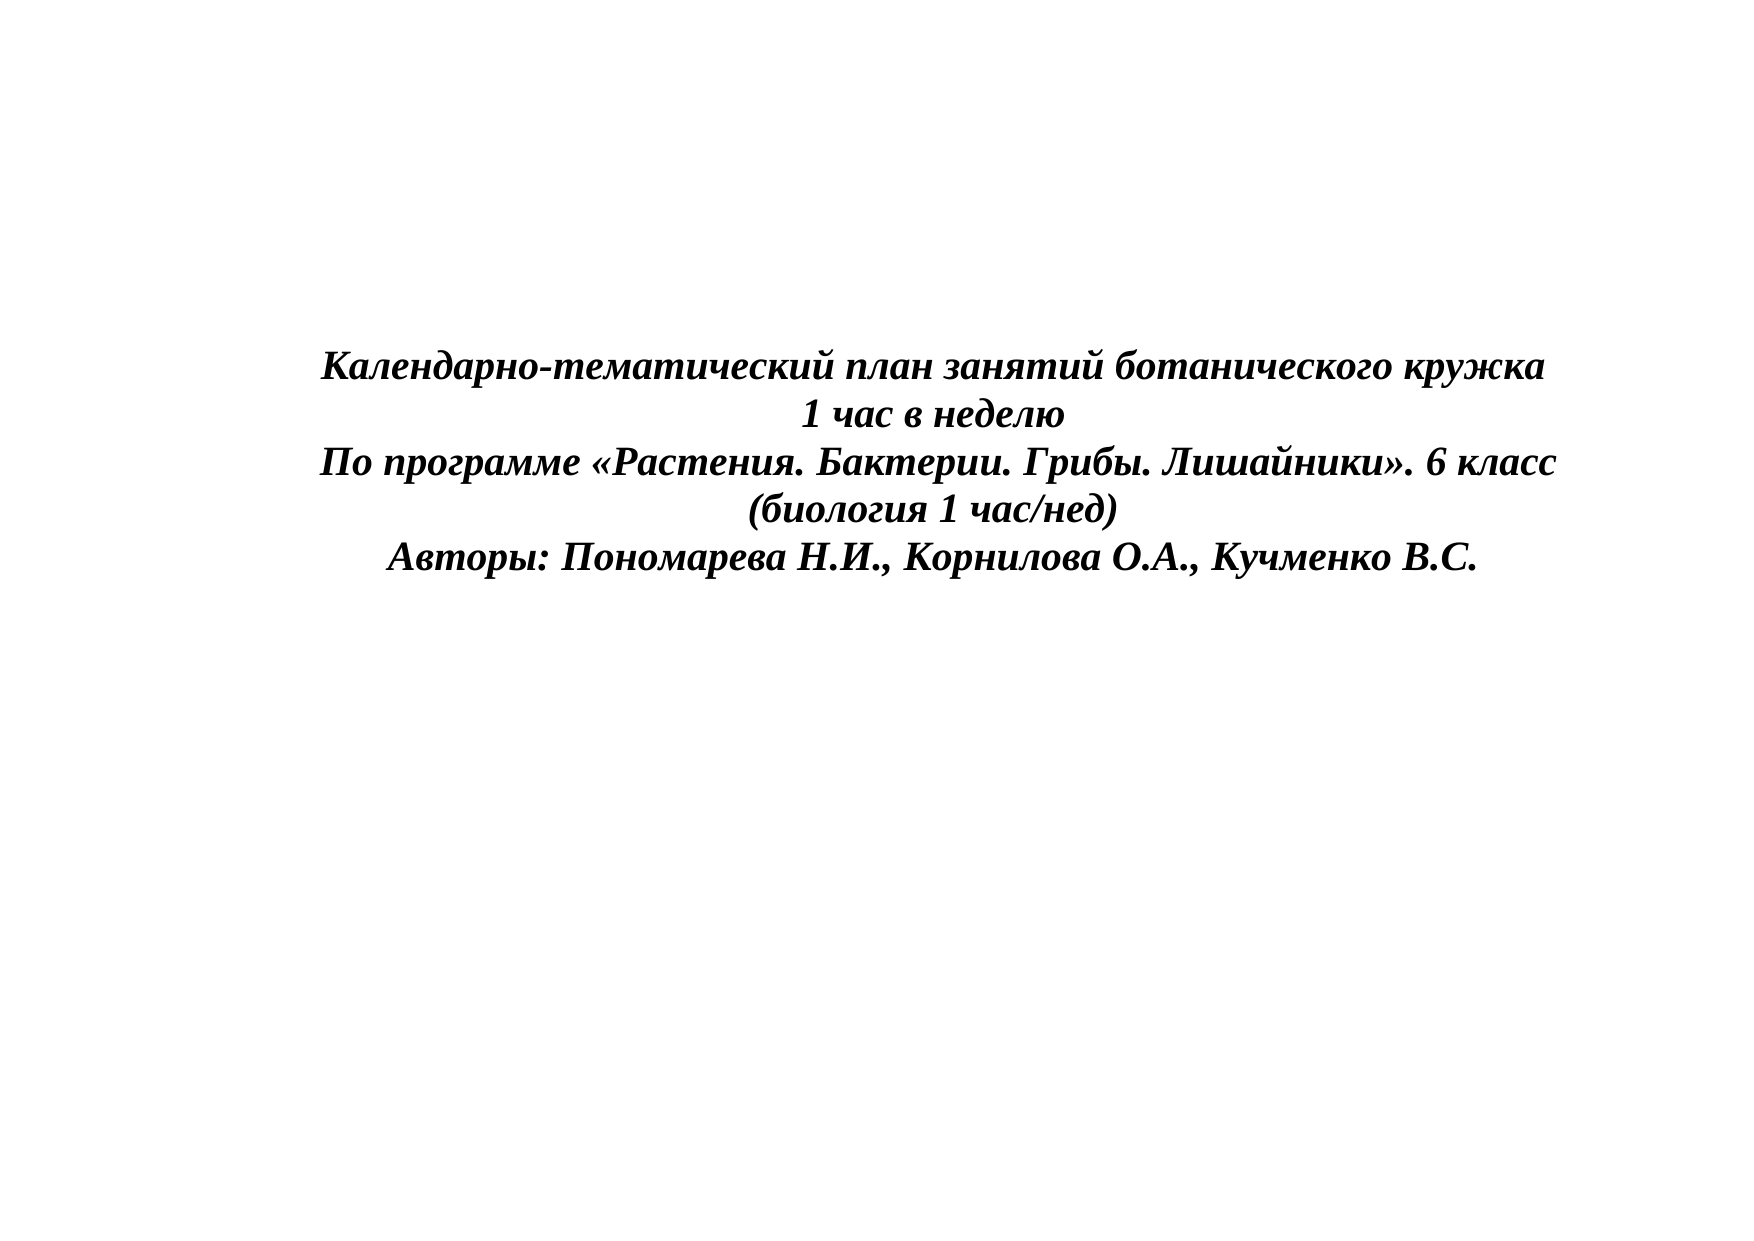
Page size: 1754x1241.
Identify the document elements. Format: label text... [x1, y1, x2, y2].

text Календарно-тематический план занятий ботанического кружка [231, 340, 1636, 388]
text Авторы: Пономарева Н.И., Корнилова О.А., Кучменко В.С. [231, 532, 1636, 580]
text По программе «Растения. Бактерии. Грибы. Лишайники». 6 класс (биология 1 час/нед) [231, 436, 1636, 532]
text 1 час в неделю [231, 388, 1636, 436]
